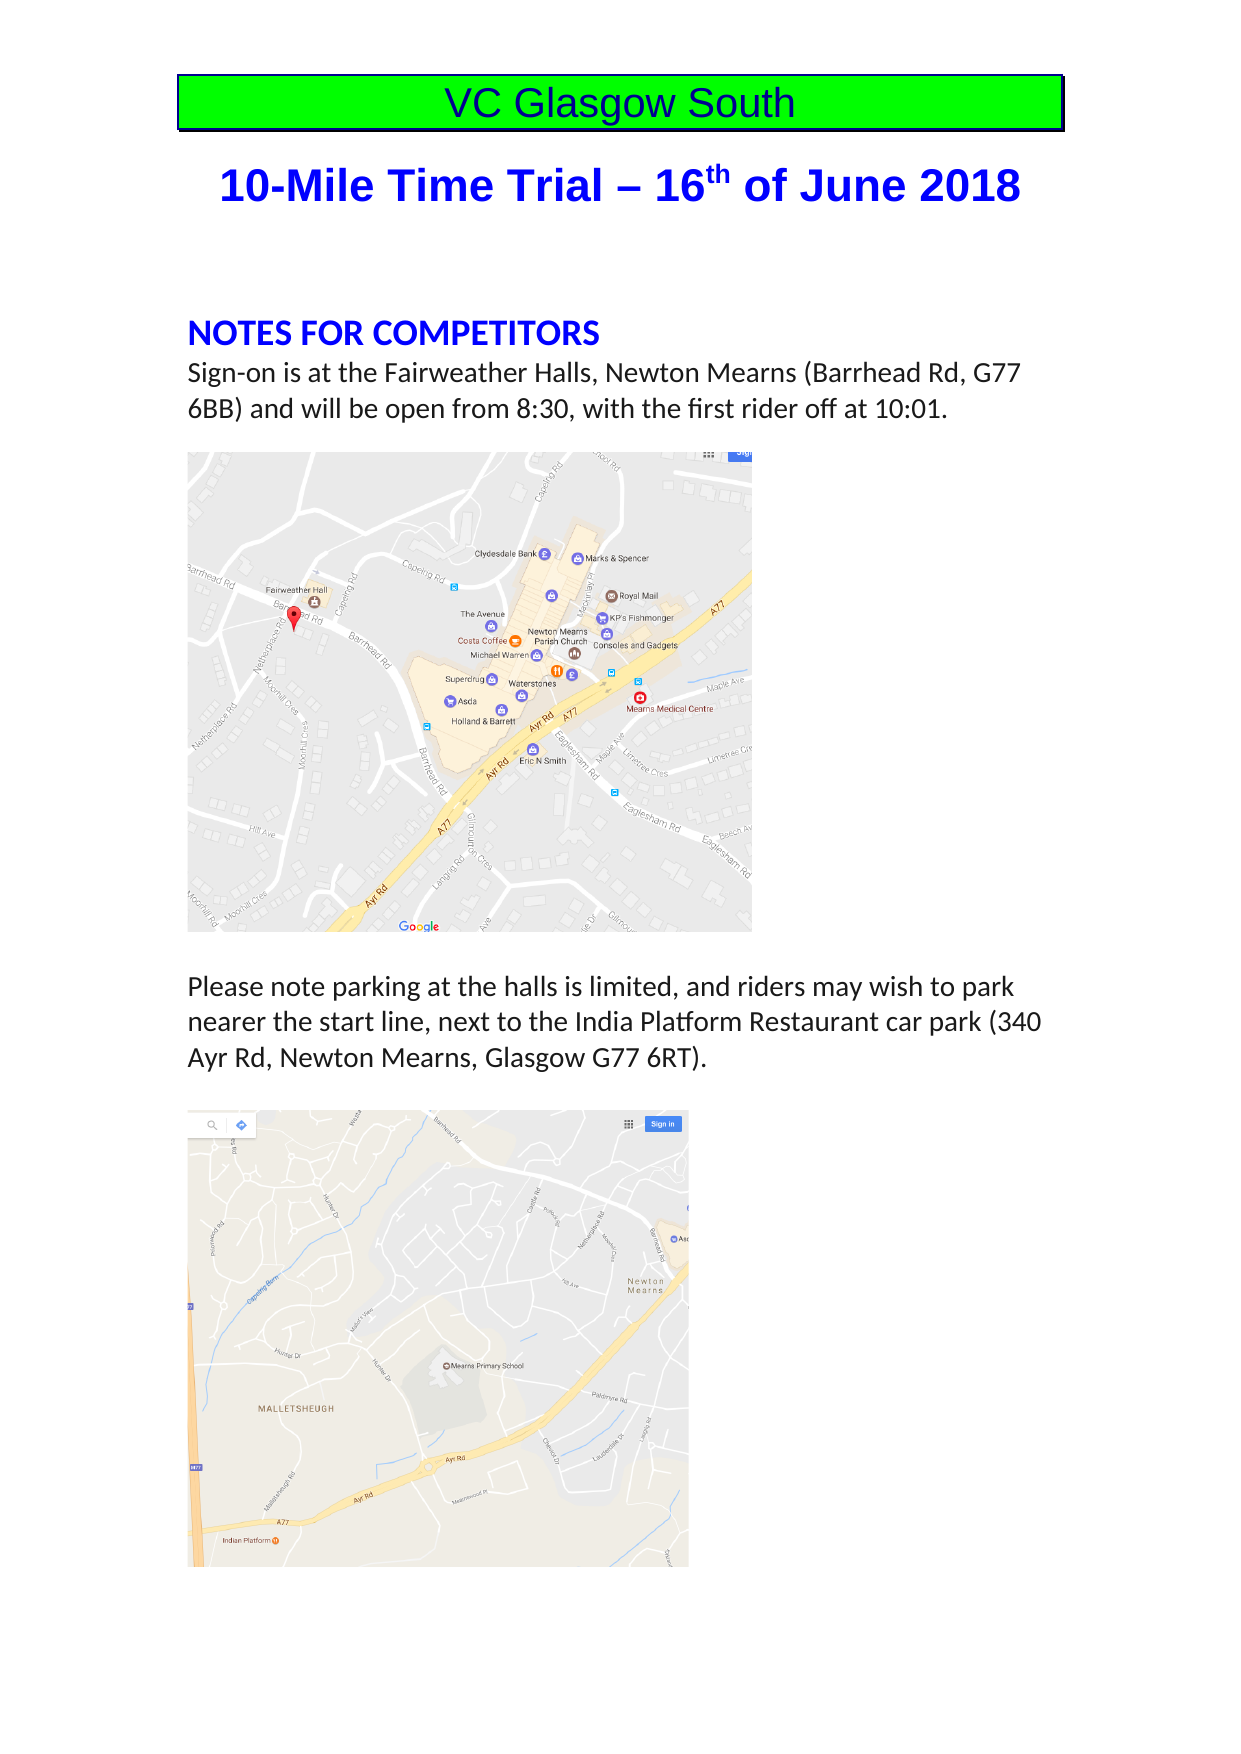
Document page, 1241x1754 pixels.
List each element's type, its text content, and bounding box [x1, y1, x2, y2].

text Sign-on is at the Fairweather Halls, Newton Mearns (Barrhead Rd, G77 6BB) and will be open from 8:30, with the first rider off at 10:01. [187, 354, 1053, 426]
text NOTES FOR COMPETITORS [187, 309, 1053, 354]
picture [187, 452, 752, 932]
picture [187, 1110, 689, 1567]
text Please note parking at the halls is limited, and riders may wish to park nearer the start line, next to the India Platform Restaurant car park (340 Ayr Rd, Newton Mearns, Glasgow G77 6RT). [187, 968, 1053, 1074]
